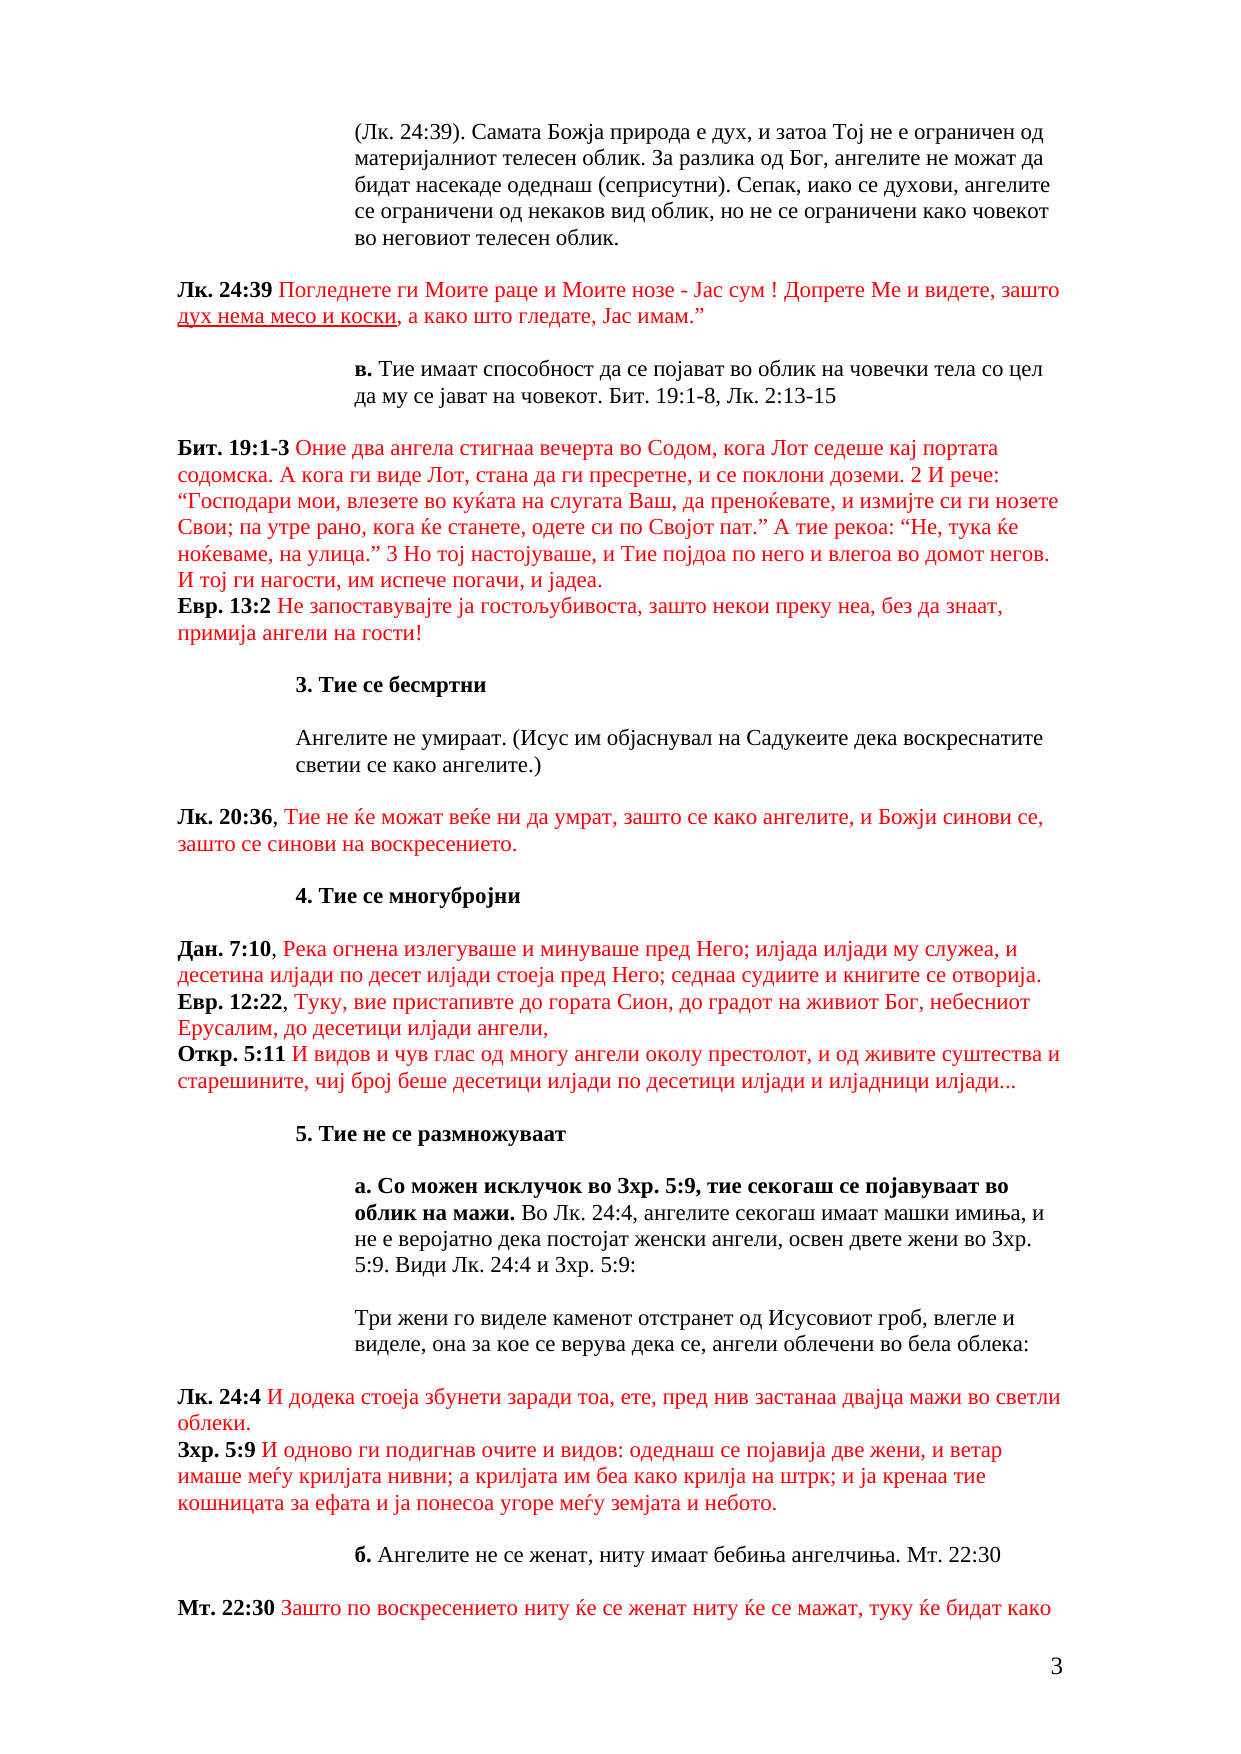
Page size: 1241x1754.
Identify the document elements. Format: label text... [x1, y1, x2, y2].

text б. Ангелите не се женат, ниту имаат бебиња ангелчиња. Мт. 22:30 [354, 1541, 1063, 1568]
text Дан. 7:10, Река огнена излегуваше и минуваше пред Него; илјада илјади му служеа, и десетина илјади по десет илјади стоеја пред Него; седнаа судиите и книгите се отворија. [177, 935, 1063, 988]
text в. Тие имаат способност да се појават во облик на човечки тела со цел да му се јават на човекот. Бит. 19:1-8, Лк. 2:13-15 [354, 355, 1063, 408]
text Лк. 20:36, Тие не ќе можат веќе ни да умрат, зашто се како ангелите, и Божји синови се, зашто се синови на воскресението. [177, 803, 1063, 856]
text Лк. 24:39 Погледнете ги Моите раце и Моите нозе - Јас сум ! Допрете Ме и видете, зашто дух нема месо и коски, а како што гледате, Јас имам.” [177, 276, 1063, 329]
text Бит. 19:1-3 Оние два ангела стигнаа вечерта во Содом, кога Лот седеше кај портата содомска. А кога ги виде Лот, стана да ги пресретне, и се поклони доземи. 2 И рече: “Господари мои, влезете во куќата на слугата Ваш, да преноќевате, и измијте си ги нозете Свои; па утре рано, кога ќе станете, одете си по Својот пат.” А тие рекоа: “Не, тука ќе ноќеваме, на улица.” 3 Но тој настојуваше, и Тие појдоа по него и влегоа во домот негов. И тој ги нагости, им испече погачи, и јадеа. [177, 434, 1063, 592]
text Три жени го виделе каменот отстранет од Исусовиот гроб, влегле и виделе, она за кое се верува дека се, ангели облечени во бела облека: [354, 1304, 1063, 1357]
text Зхр. 5:9 И одново ги подигнав очите и видов: одеднаш се појавија две жени, и ветар имаше меѓу крилјата нивни; а крилјата им беа како крилја на штрк; и ја кренаа тие кошницата за ефата и ја понесоа угоре меѓу земјата и небото. [177, 1436, 1063, 1515]
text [177, 1594, 1063, 1620]
text 4. Тие се многубројни [295, 882, 1063, 909]
text а. Со можен исклучок во Зхр. 5:9, тие секогаш се појавуваат во облик на мажи. Во Лк. 24:4, ангелите секогаш имаат машки имиња, и не е веројатно дека постојат женски ангели, освен двете жени во Зхр. 5:9. Види Лк. 24:4 и Зхр. 5:9: [354, 1172, 1063, 1278]
text Откр. 5:11 И видов и чув глас од многу ангели околу престолот, и од живите суштества и старешините, чиј број беше десетици илјади по десетици илјади и илјадници илјади... [177, 1041, 1063, 1093]
text Евр. 13:2 Не запоставувајте ја гостољубивоста, зашто некои преку неа, без да знаат, примија ангели на гости! [177, 592, 1063, 645]
text 3. Тие се бесмртни [295, 672, 1063, 698]
text Евр. 12:22, Туку, вие пристапивте до гората Сион, до градот на живиот Бог, небесниот Ерусалим, до десетици илјади ангели, [177, 988, 1063, 1041]
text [354, 118, 1063, 250]
text Ангелите не умираат. (Исус им објаснувал на Садукеите дека воскреснатите светии се како ангелите.) [295, 724, 1063, 777]
text 5. Тие не се размножуваат [295, 1119, 1063, 1146]
text Лк. 24:4 И додека стоеја збунети заради тоа, ете, пред нив застанаа двајца мажи во светли облеки. [177, 1383, 1063, 1436]
